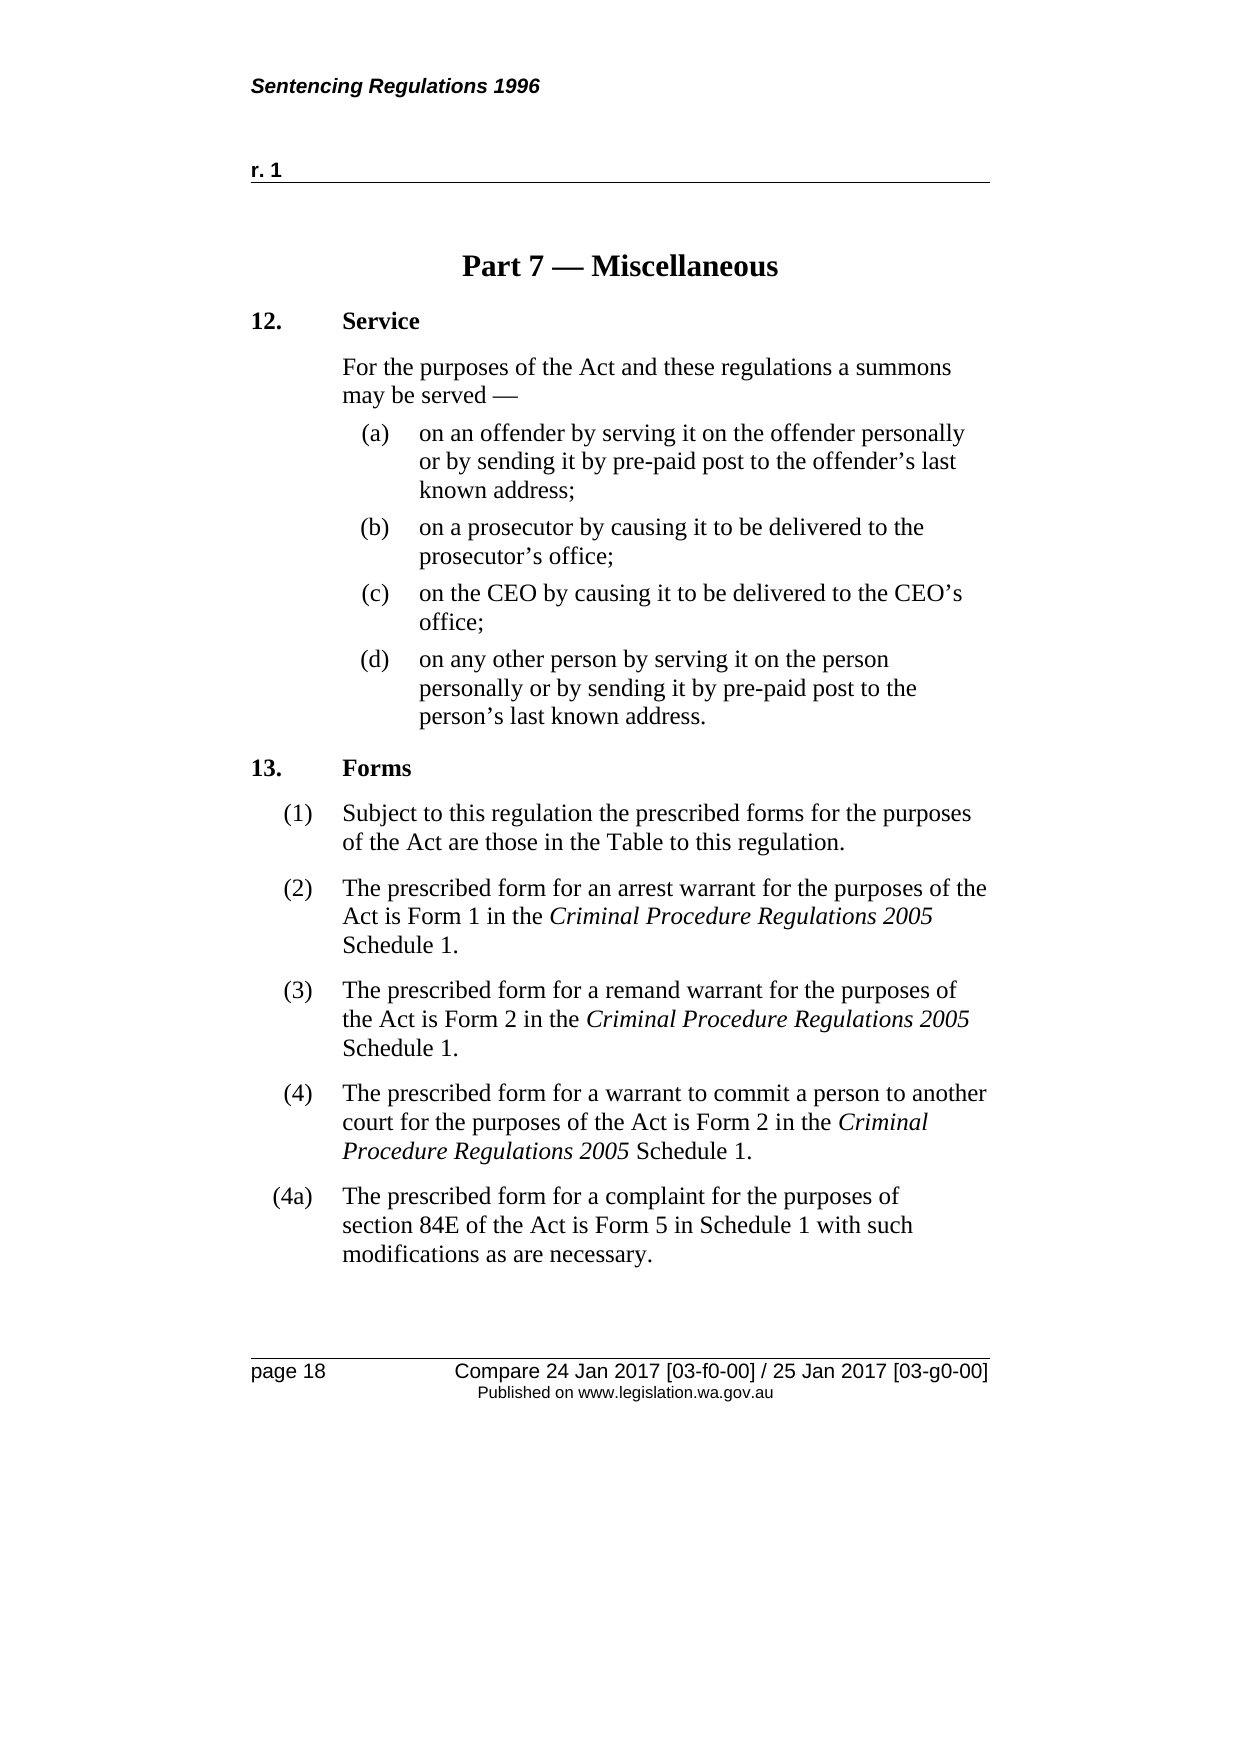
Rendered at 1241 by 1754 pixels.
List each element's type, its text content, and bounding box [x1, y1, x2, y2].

text (c) on the CEO by causing it to be delivered to the CEO’s office; [251, 578, 990, 636]
text (4) The prescribed form for a warrant to commit a person to another court for the purposes of the Act is Form 2 in the Criminal Procedure Regulations 2005 Schedule 1. [251, 1078, 990, 1165]
text For the purposes of the Act and these regulations a summons may be served — [251, 352, 990, 409]
text (a) on an offender by serving it on the offender personally or by sending it by pre-paid post to the offender’s last known address; [251, 418, 990, 504]
text (b) on a prosecutor by causing it to be delivered to the prosecutor’s office; [251, 512, 990, 570]
text (d) on any other person by serving it on the person personally or by sending it by pre-paid post to the person’s last known address. [251, 644, 990, 730]
subtitle 13. Forms [251, 753, 990, 782]
text (4a) The prescribed form for a complaint for the purposes of section 84E of the Act is Form 5 in Schedule 1 with such modifications as are necessary. [251, 1181, 990, 1268]
text (1) Subject to this regulation the prescribed forms for the purposes of the Act are those in the Table to this regulation. [251, 798, 990, 856]
subtitle Part 7 — Miscellaneous [251, 247, 990, 283]
text (2) The prescribed form for an arrest warrant for the purposes of the Act is Form 1 in the Criminal Procedure Regulations 2005 Schedule 1. [251, 873, 990, 959]
text (3) The prescribed form for a remand warrant for the purposes of the Act is Form 2 in the Criminal Procedure Regulations 2005 Schedule 1. [251, 976, 990, 1062]
subtitle 12. Service [251, 306, 990, 335]
